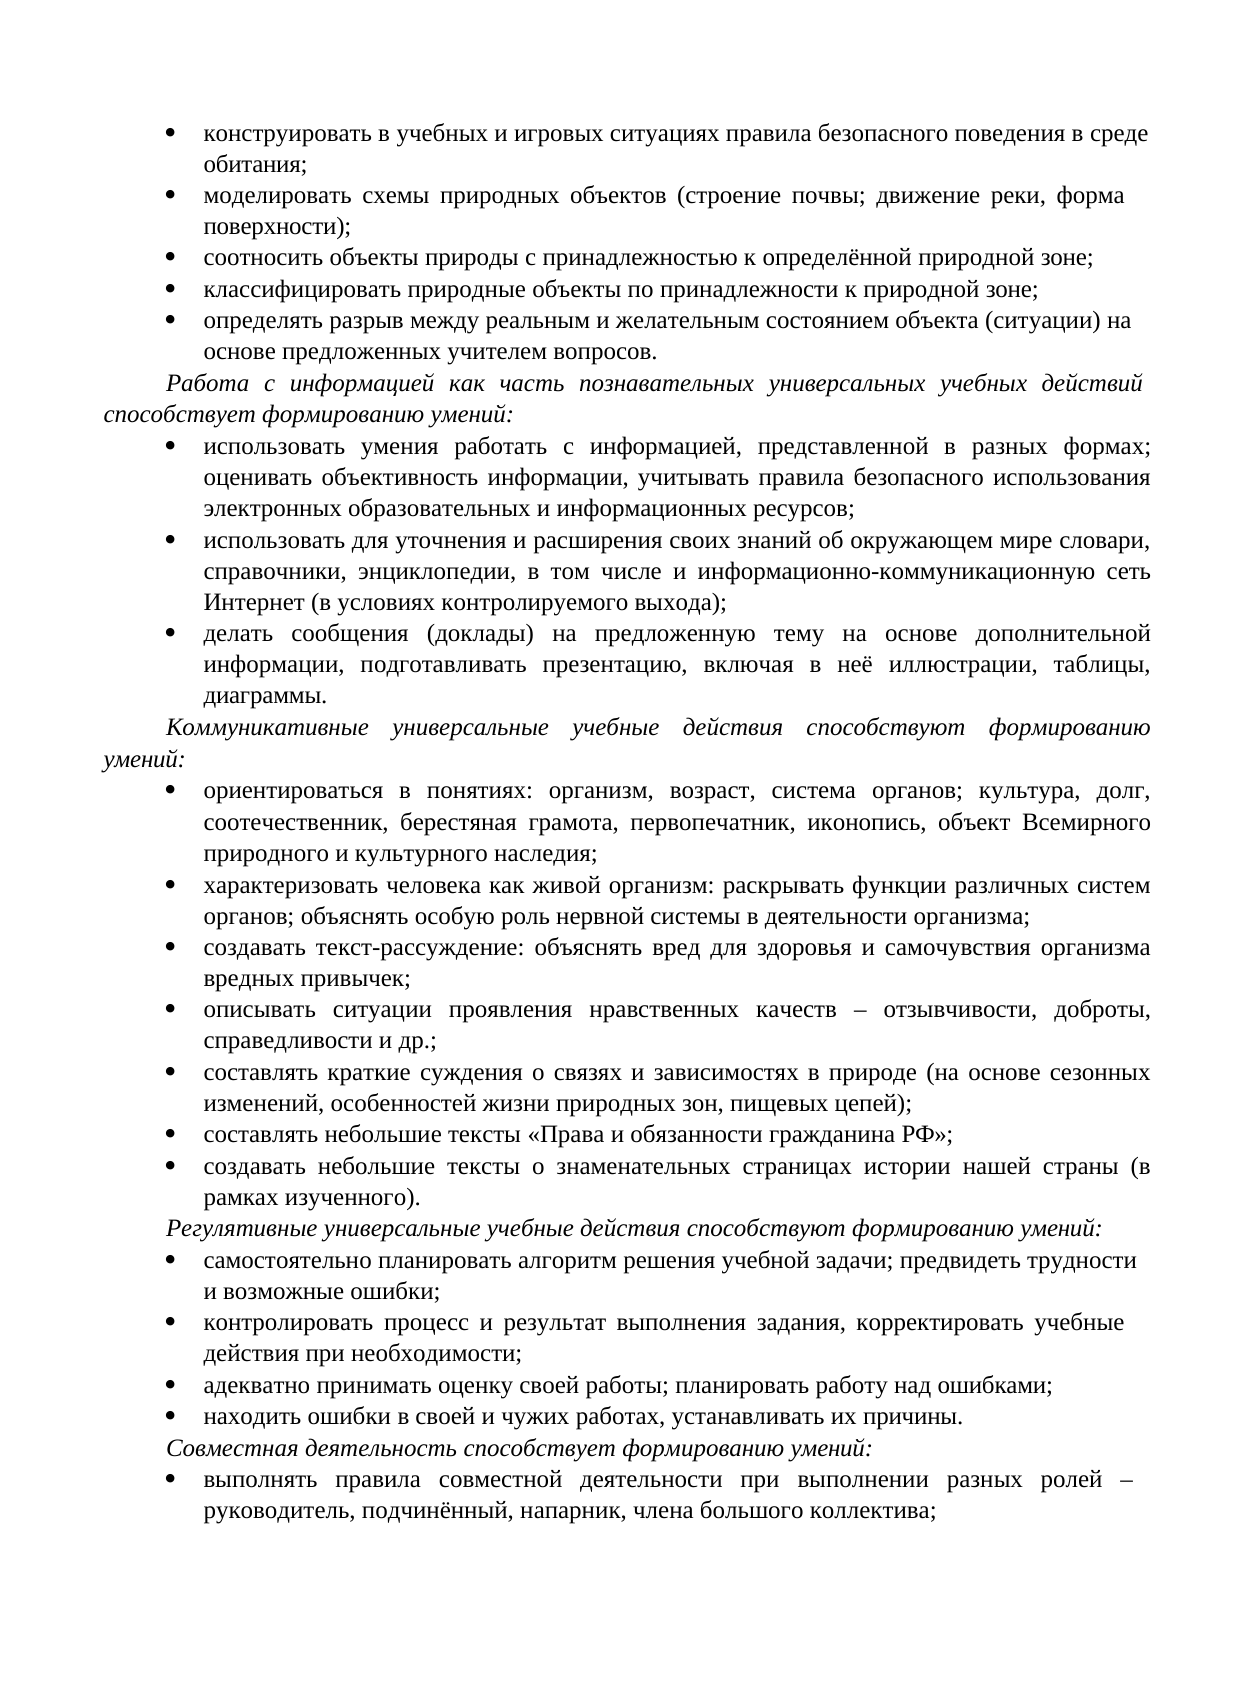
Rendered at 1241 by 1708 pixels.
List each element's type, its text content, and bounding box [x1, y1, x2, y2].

list составлять краткие суждения о связях и зависимостях в природе (на основе сезонных изменений, особенностей жизни природных зон, пищевых цепей); [166, 1057, 1151, 1117]
list составлять небольшие тексты «Права и обязанности гражданина РФ»; [166, 1119, 1163, 1148]
list использовать для уточнения и расширения своих знаний об окружающем мире словари, справочники, энциклопедии, в том числе и информационно-коммуникационную сеть Интернет (в условиях контролируемого выхода); [166, 525, 1152, 616]
list контролировать процесс и результат выполнения задания, корректировать учебные действия при необходимости; [166, 1307, 1152, 1367]
list адекватно принимать оценку своей работы; планировать работу над ошибками; [166, 1370, 1163, 1398]
list создавать небольшие тексты о знаменательных страницах истории нашей страны (в рамках изученного). [166, 1151, 1151, 1211]
list самостоятельно планировать алгоритм решения учебной задачи; предвидеть трудности и возможные ошибки; [166, 1245, 1152, 1305]
text Работа с информацией как часть познавательных универсальных учебных действий способствует формированию умений: [103, 368, 1163, 428]
list определять разрыв между реальным и желательным состоянием объекта (ситуации) на основе предложенных учителем вопросов. [166, 305, 1152, 365]
text Совместная деятельность способствует формированию умений: [166, 1433, 1163, 1462]
list создавать текст-рассуждение: объяснять вред для здоровья и самочувствия организма вредных привычек; [166, 932, 1152, 992]
list характеризовать человека как живой организм: раскрывать функции различных систем органов; объяснять особую роль нервной системы в деятельности организма; [166, 870, 1151, 930]
text Коммуникативные универсальные учебные действия способствуют формированию умений: [103, 712, 1152, 772]
list выполнять правила совместной деятельности при выполнении разных ролей – руководитель, подчинённый, напарник, члена большого коллектива; [166, 1464, 1152, 1524]
text Регулятивные универсальные учебные действия способствуют формированию умений: [166, 1213, 1163, 1242]
list использовать умения работать с информацией, представленной в разных формах; оценивать объективность информации, учитывать правила безопасного использования электронных образовательных и информационных ресурсов; [166, 431, 1152, 522]
list находить ошибки в своей и чужих работах, устанавливать их причины. [166, 1401, 1163, 1430]
list описывать ситуации проявления нравственных качеств – отзывчивости, доброты, справедливости и др.; [166, 994, 1152, 1054]
list конструировать в учебных и игровых ситуациях правила безопасного поведения в среде обитания; [166, 118, 1152, 177]
list классифицировать природные объекты по принадлежности к природной зоне; [166, 274, 1163, 303]
list моделировать схемы природных объектов (строение почвы; движение реки, форма поверхности); [166, 180, 1152, 240]
list ориентироваться в понятиях: организм, возраст, система органов; культура, долг, соотечественник, берестяная грамота, первопечатник, иконопись, объект Всемирного природного и культурного наследия; [166, 775, 1152, 867]
list делать сообщения (доклады) на предложенную тему на основе дополнительной информации, подготавливать презентацию, включая в неё иллюстрации, таблицы, диаграммы. [166, 618, 1152, 709]
list соотносить объекты природы с принадлежностью к определённой природной зоне; [166, 242, 1163, 271]
